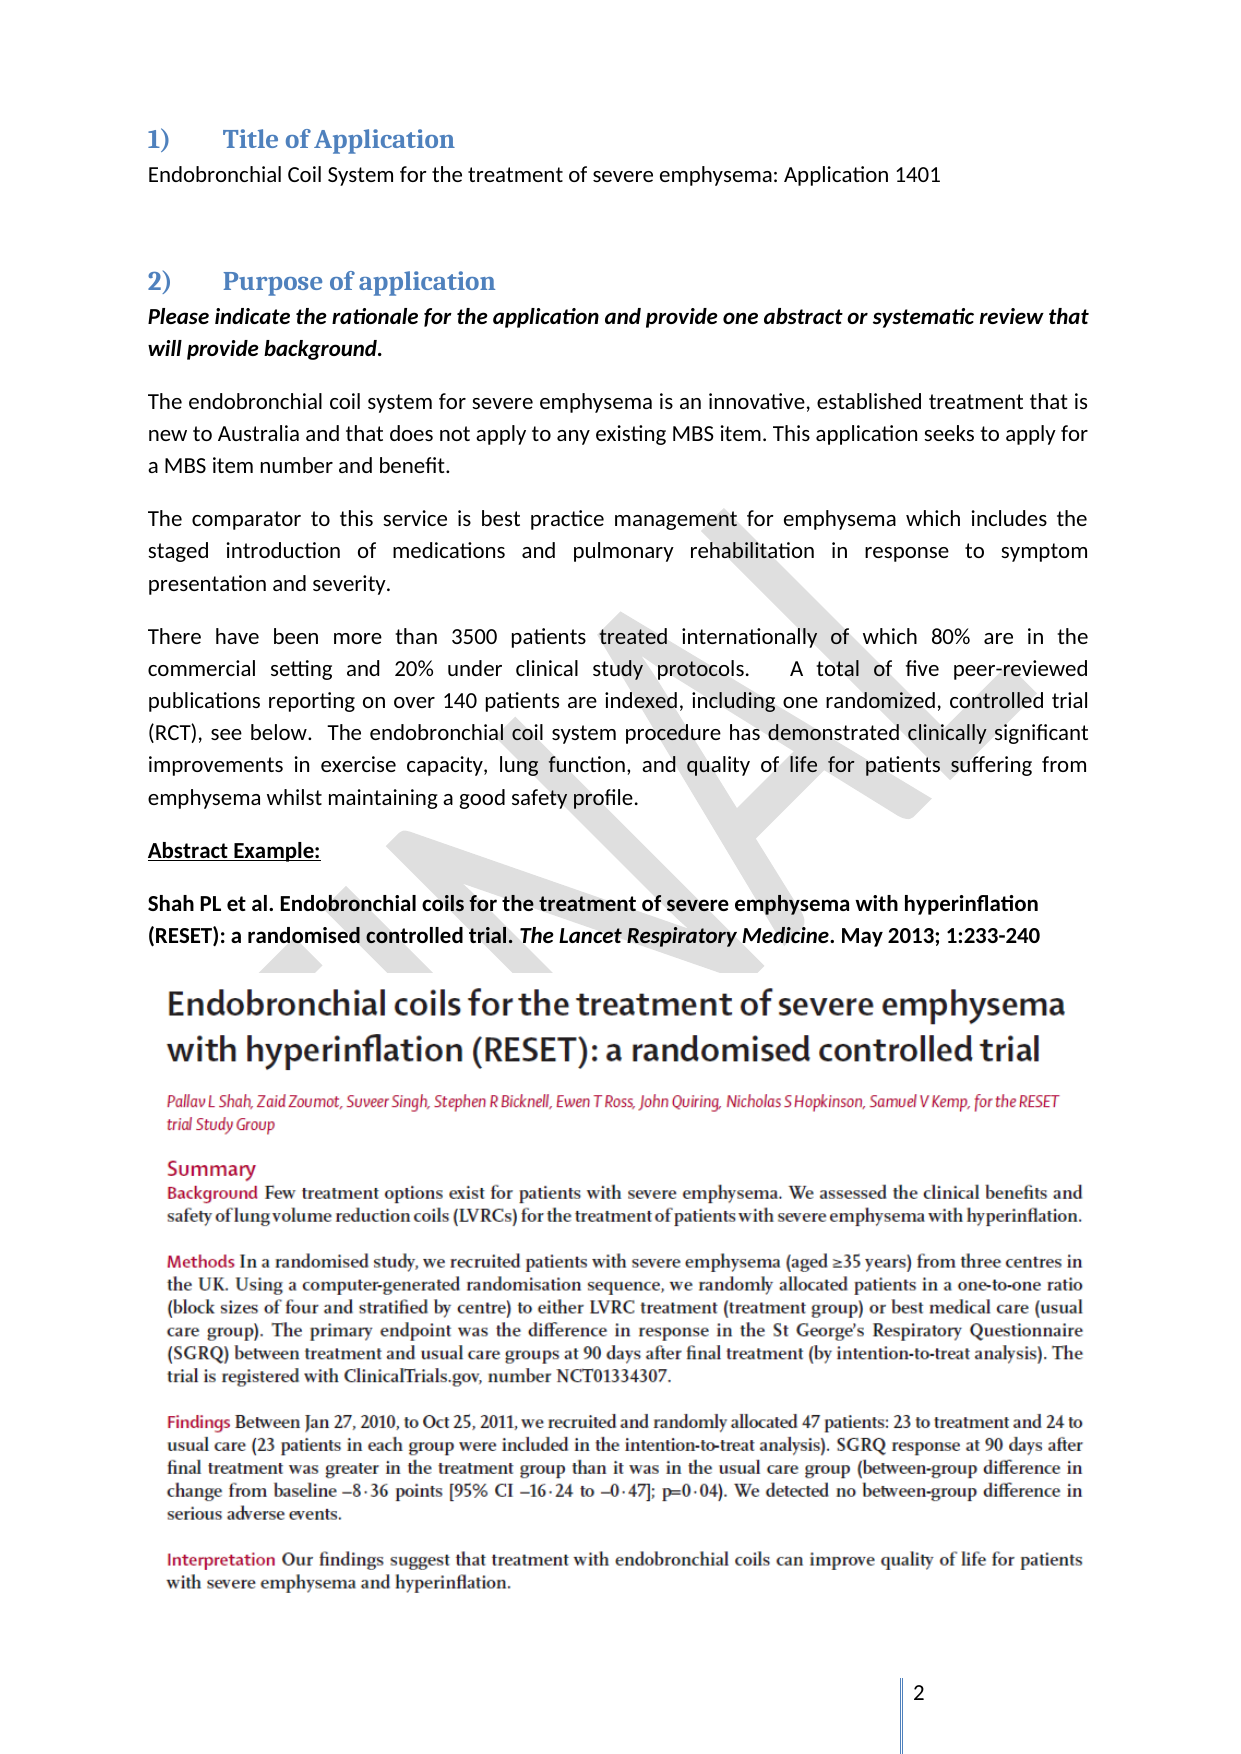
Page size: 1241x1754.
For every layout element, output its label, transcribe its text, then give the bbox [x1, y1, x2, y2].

picture [147, 973, 1091, 1594]
text The endobronchial coil system for severe emphysema is an innovative, established treatment that is new to Australia and that does not apply to any existing MBS item. This application seeks to apply for a MBS item number and benefit. [148, 387, 1090, 479]
text Shah PL et al. Endobronchial coils for the treatment of severe emphysema with hyperinflation (RESET): a randomised controlled trial. The Lancet Respiratory Medicine. May 2013; 1:233-240 [148, 889, 1090, 949]
text Endobronchial Coil System for the treatment of severe emphysema: Application 1401 [148, 160, 1090, 188]
subtitle 1) Title of Application [148, 124, 1090, 155]
text Abstract Example: [148, 836, 1090, 864]
text Please indicate the rationale for the application and provide one abstract or systematic review that will provide background. [148, 302, 1090, 362]
text The comparator to this service is best practice management for emphysema which includes the staged introduction of medications and pulmonary rehabilitation in response to symptom presentation and severity. [148, 504, 1090, 597]
text There have been more than 3500 patients treated internationally of which 80% are in the commercial setting and 20% under clinical study protocols. A total of five peer-reviewed publications reporting on over 140 patients are indexed, including one randomized, controlled trial (RCT), see below. The endobronchial coil system procedure has demonstrated clinically significant improvements in exercise capacity, lung function, and quality of life for patients suffering from emphysema whilst maintaining a good safety profile. [148, 622, 1090, 811]
subtitle 2) Purpose of application [148, 266, 1090, 297]
